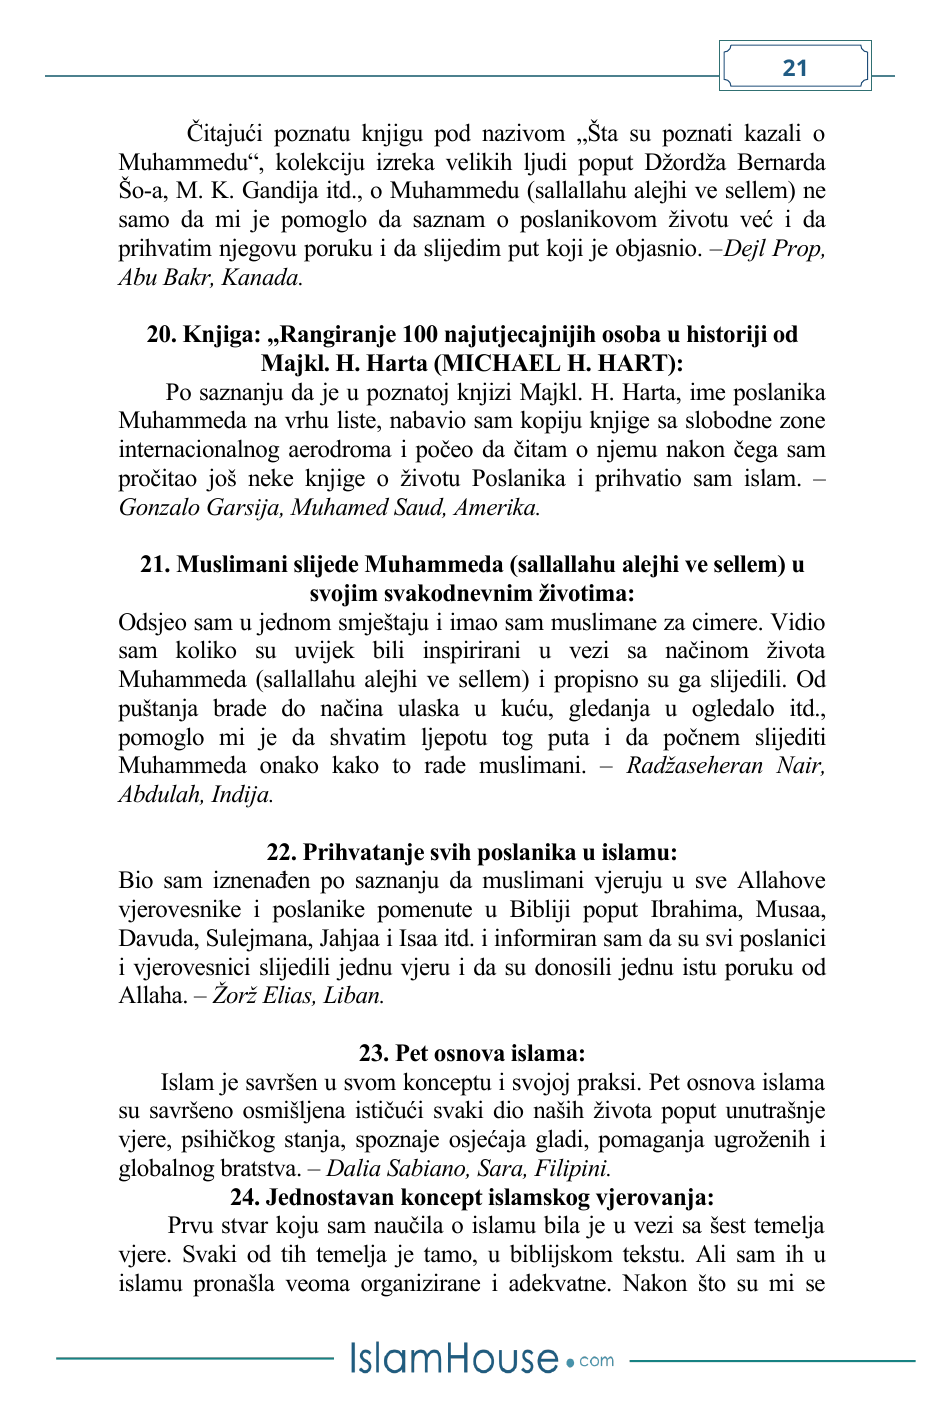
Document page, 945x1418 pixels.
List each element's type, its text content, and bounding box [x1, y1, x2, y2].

picture [48, 1335, 334, 1377]
text 22. Prihvatanje svih poslanika u islamu: [118, 837, 827, 866]
text Po saznanju da je u poznatoj knjizi Majkl. H. Harta, ime poslanika Muhammeda na vrhu liste, nabavio sam kopiju knjige sa slobodne zone internacionalnog aerodroma i počeo da čitam o njemu nakon čega sam pročitao još neke knjige o životu Poslanika i prihvatio sam islam. – Gonzalo Garsija, Muhamed Saud, Amerika. [118, 377, 827, 521]
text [118, 1211, 827, 1297]
text Islam je savršen u svom konceptu i svojoj praksi. Pet osnova islama su savršeno osmišljena ističući svaki dio naših života poput unutrašnje vjere, psihičkog stanja, spoznaje osjećaja gladi, pomaganja ugroženih i globalnog bratstva. – Dalia Sabiano, Sara, Filipini. [118, 1067, 827, 1182]
text Bio sam iznenađen po saznanju da muslimani vjeruju u sve Allahove vjerovesnike i poslanike pomenute u Bibliji poput Ibrahima, Musaa, Davuda, Sulejmana, Jahjaa i Isaa itd. i informiran sam da su svi poslanici i vjerovesnici slijedili jednu vjeru i da su donosili jednu istu poruku od Allaha. – Žorž Elias, Liban. [118, 866, 827, 1009]
text Odsjeo sam u jednom smještaju i imao sam muslimane za cimere. Vidio sam koliko su uvijek bili inspirirani u vezi sa načinom života Muhammeda (sallallahu alejhi ve sellem) i propisno su ga slijedili. Od puštanja brade do načina ulaska u kuću, gledanja u ogledalo itd., pomoglo mi je da shvatim ljepotu tog puta i da počnem slijediti Muhammeda onako kako to rade muslimani. – Radžaseheran Nair, Abdulah, Indija. [118, 607, 827, 808]
subtitle 20. Knjiga: „Rangiranje 100 najutjecajnijih osoba u historiji od Majkl. H. Harta (MICHAEL H. HART): [118, 319, 827, 377]
text 21. Muslimani slijede Muhammeda (sallallahu alejhi ve sellem) u svojim svakodnevnim životima: [118, 549, 827, 607]
text 23. Pet osnova islama: [118, 1038, 827, 1067]
text 24. Jednostavan koncept islamskog vjerovanja: [118, 1182, 827, 1211]
text Čitajući poznatu knjigu pod nazivom „Šta su poznati kazali o Muhammedu“, kolekciju izreka velikih ljudi poput Džordža Bernarda Šo-a, M. K. Gandija itd., o Muhammedu (sallallahu alejhi ve sellem) ne samo da mi je pomoglo da saznam o poslanikovom životu već i da prihvatim njegovu poruku i da slijedim put koji je objasnio. –Dejl Prop, Abu Bakr, Kanada. [118, 118, 827, 291]
picture [342, 1336, 916, 1381]
